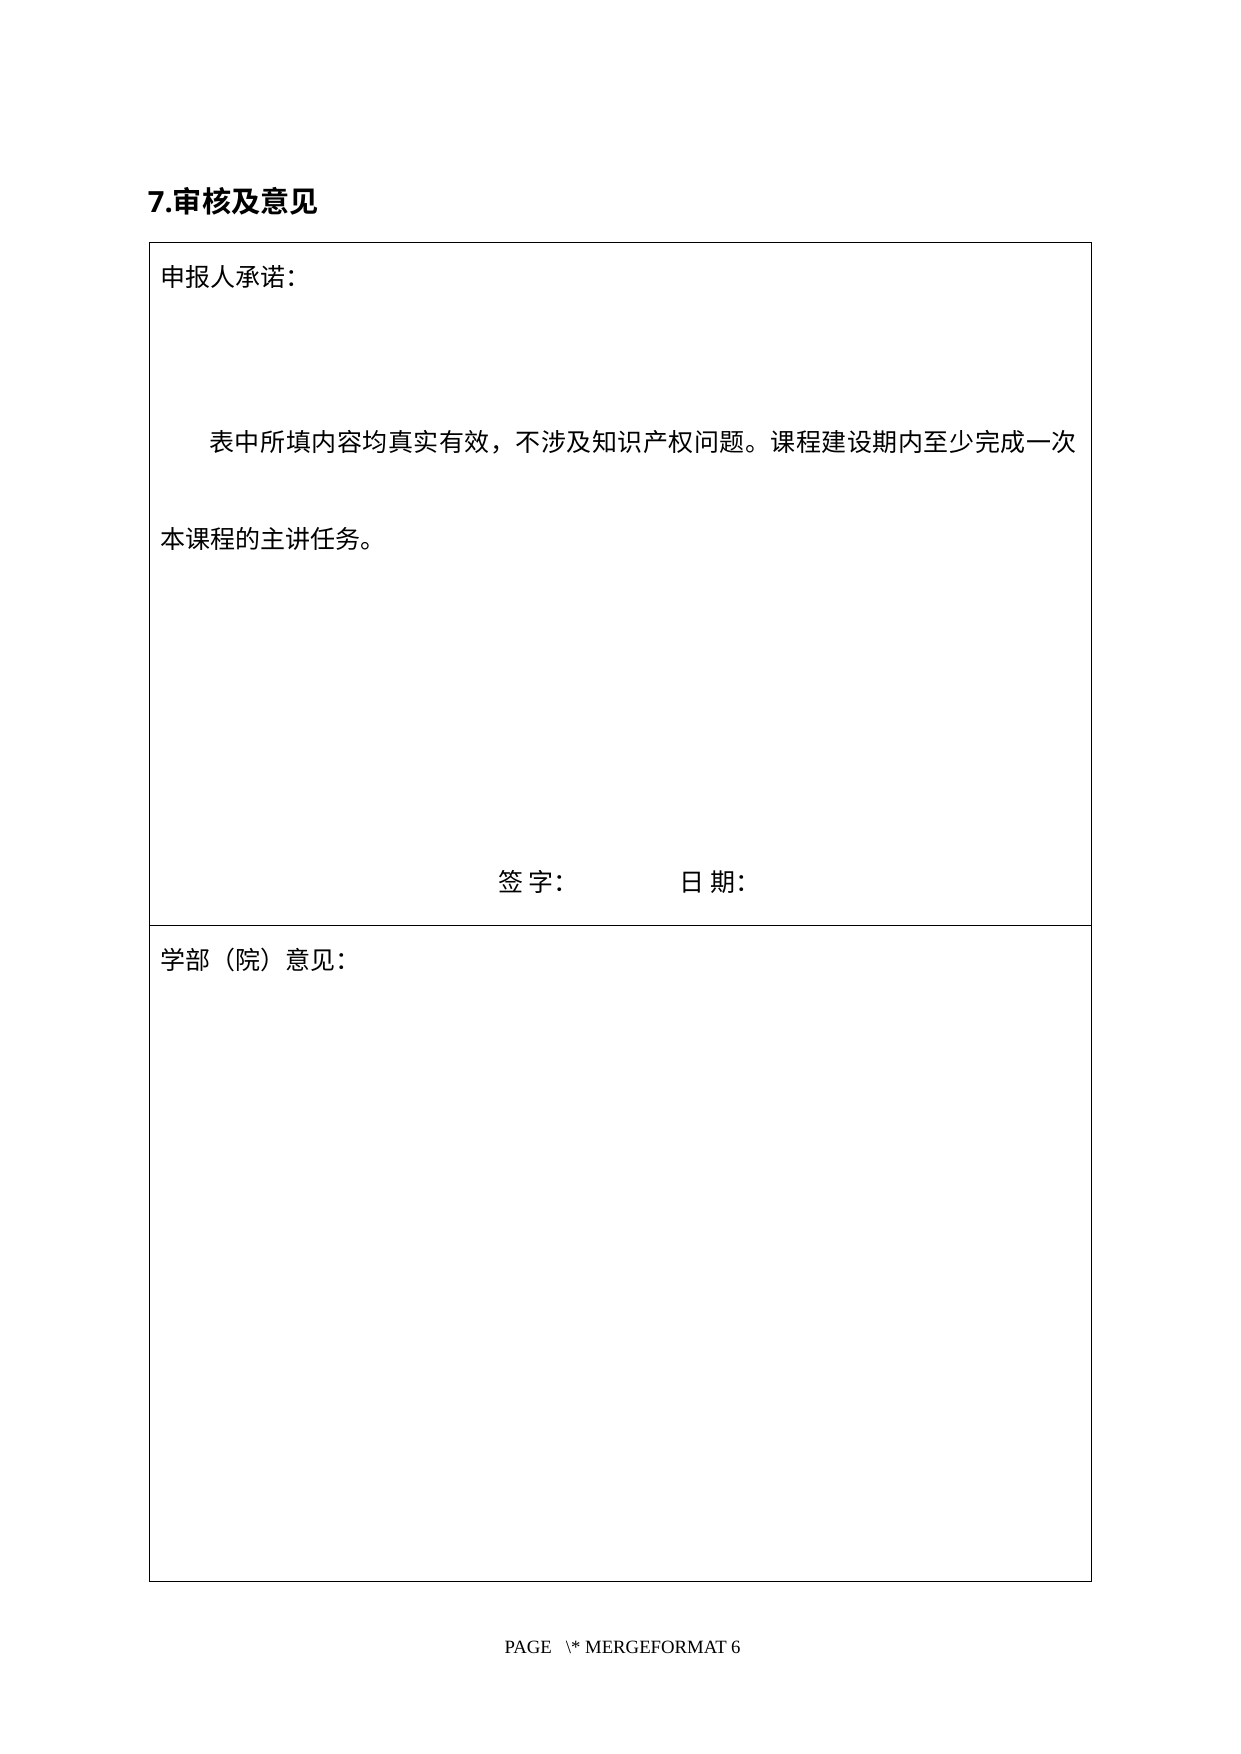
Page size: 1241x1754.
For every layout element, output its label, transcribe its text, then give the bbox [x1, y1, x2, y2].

text 7.审核及意见 [148, 178, 1092, 221]
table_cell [150, 926, 1091, 1581]
table_header 申报人承诺： 表中所填内容均真实有效，不涉及知识产权问题。课程建设期内至少完成一次本课程的主讲任务。 签 字： 日 期： [150, 243, 1091, 925]
